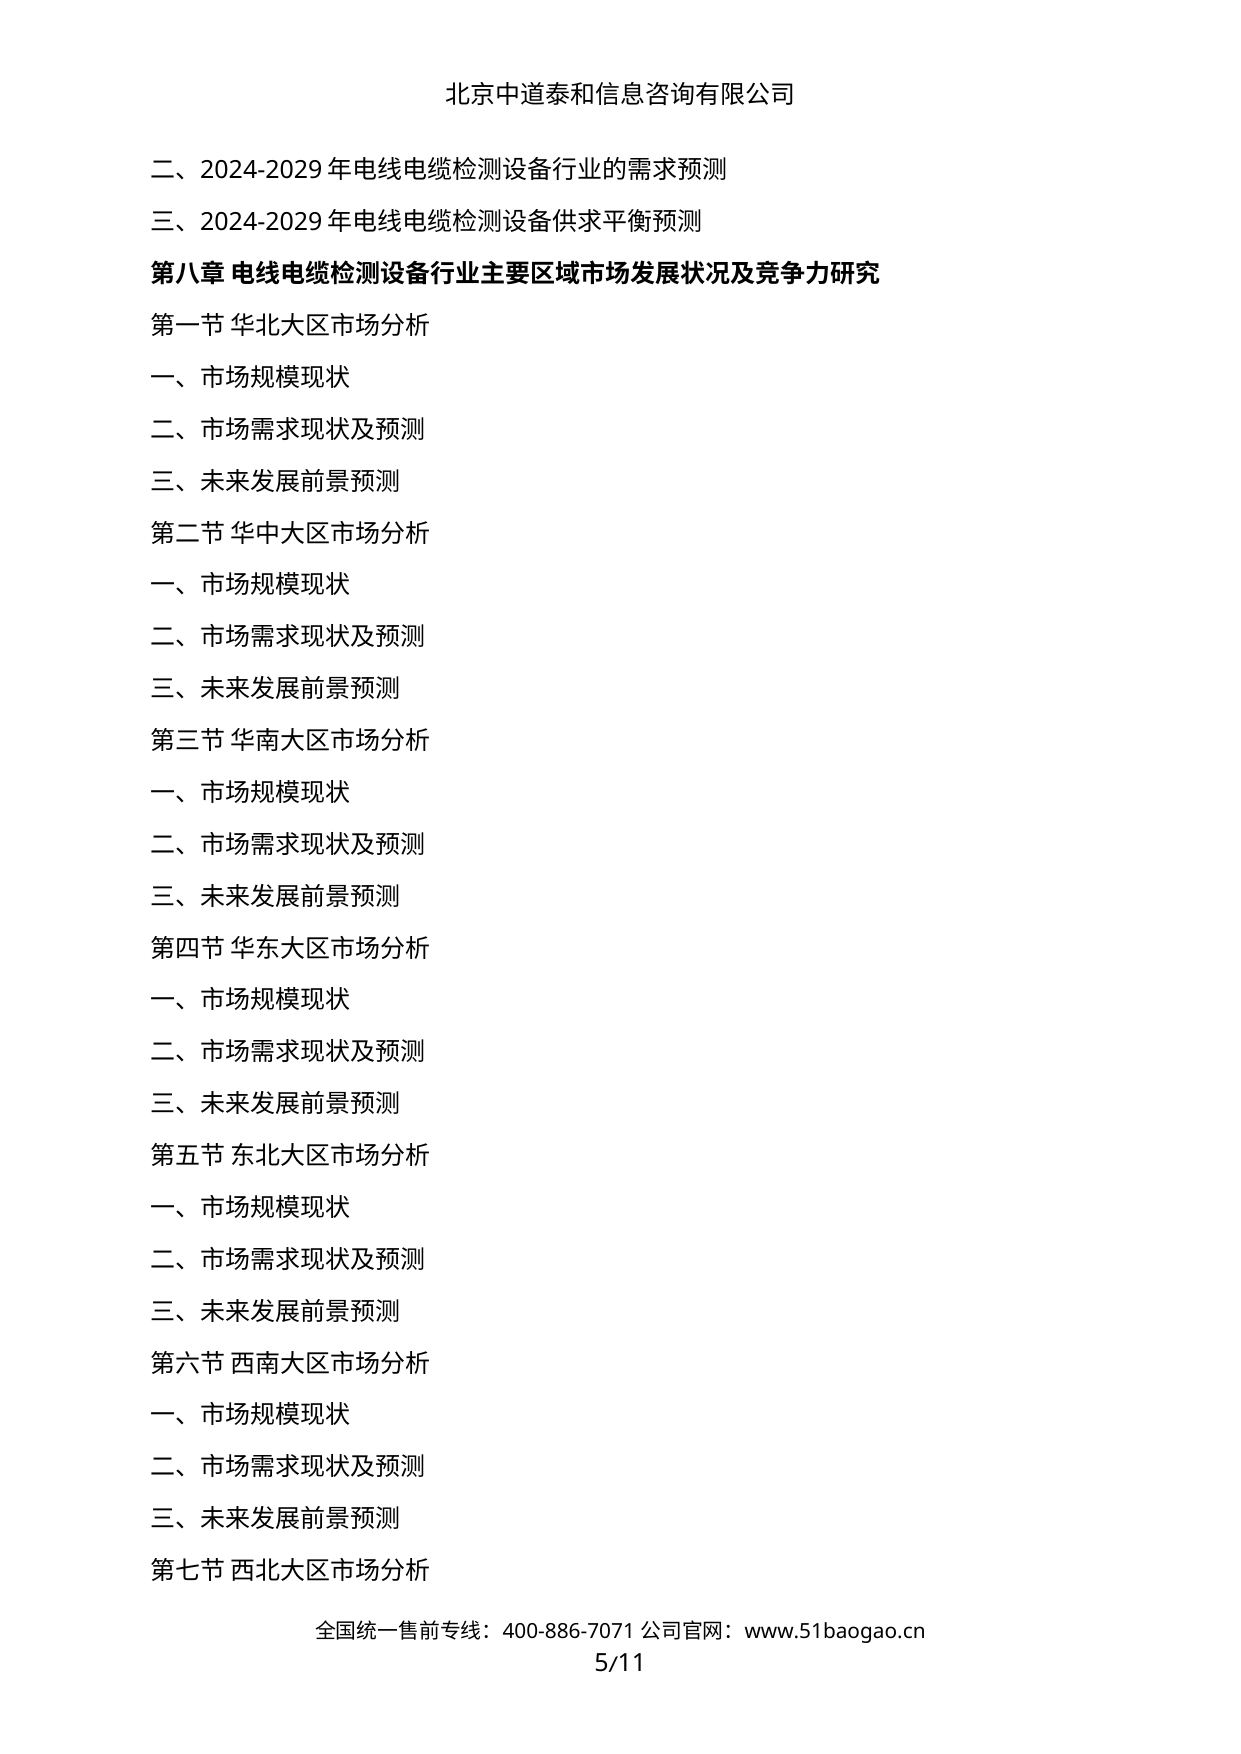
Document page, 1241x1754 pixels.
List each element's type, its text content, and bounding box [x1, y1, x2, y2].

text 第二节 华中大区市场分析 [150, 513, 1090, 549]
text 三、未来发展前景预测 [150, 1499, 1090, 1535]
text 一、市场规模现状 [150, 772, 1090, 809]
text 第五节 东北大区市场分析 [150, 1136, 1090, 1172]
text 二、市场需求现状及预测 [150, 1239, 1090, 1276]
text 二、市场需求现状及预测 [150, 1032, 1090, 1068]
text 三、2024-2029年电线电缆检测设备供求平衡预测 [150, 202, 1090, 238]
text 三、未来发展前景预测 [150, 669, 1090, 705]
text 一、市场规模现状 [150, 565, 1090, 601]
text 三、未来发展前景预测 [150, 1291, 1090, 1327]
text 一、市场规模现状 [150, 1187, 1090, 1224]
text 第六节 西南大区市场分析 [150, 1343, 1090, 1379]
text 一、市场规模现状 [150, 980, 1090, 1016]
text 第一节 华北大区市场分析 [150, 306, 1090, 342]
text 二、市场需求现状及预测 [150, 1447, 1090, 1483]
text 第三节 华南大区市场分析 [150, 721, 1090, 757]
text 第四节 华东大区市场分析 [150, 928, 1090, 964]
text 一、市场规模现状 [150, 357, 1090, 394]
text 二、市场需求现状及预测 [150, 824, 1090, 861]
text 三、未来发展前景预测 [150, 461, 1090, 497]
text 二、市场需求现状及预测 [150, 617, 1090, 653]
text 二、市场需求现状及预测 [150, 409, 1090, 446]
text 三、未来发展前景预测 [150, 876, 1090, 912]
text 二、2024-2029年电线电缆检测设备行业的需求预测 [150, 150, 1090, 186]
text 第八章 电线电缆检测设备行业主要区域市场发展状况及竞争力研究 [150, 254, 1090, 290]
text 三、未来发展前景预测 [150, 1084, 1090, 1120]
text 第七节 西北大区市场分析 [150, 1551, 1090, 1587]
text 一、市场规模现状 [150, 1395, 1090, 1431]
